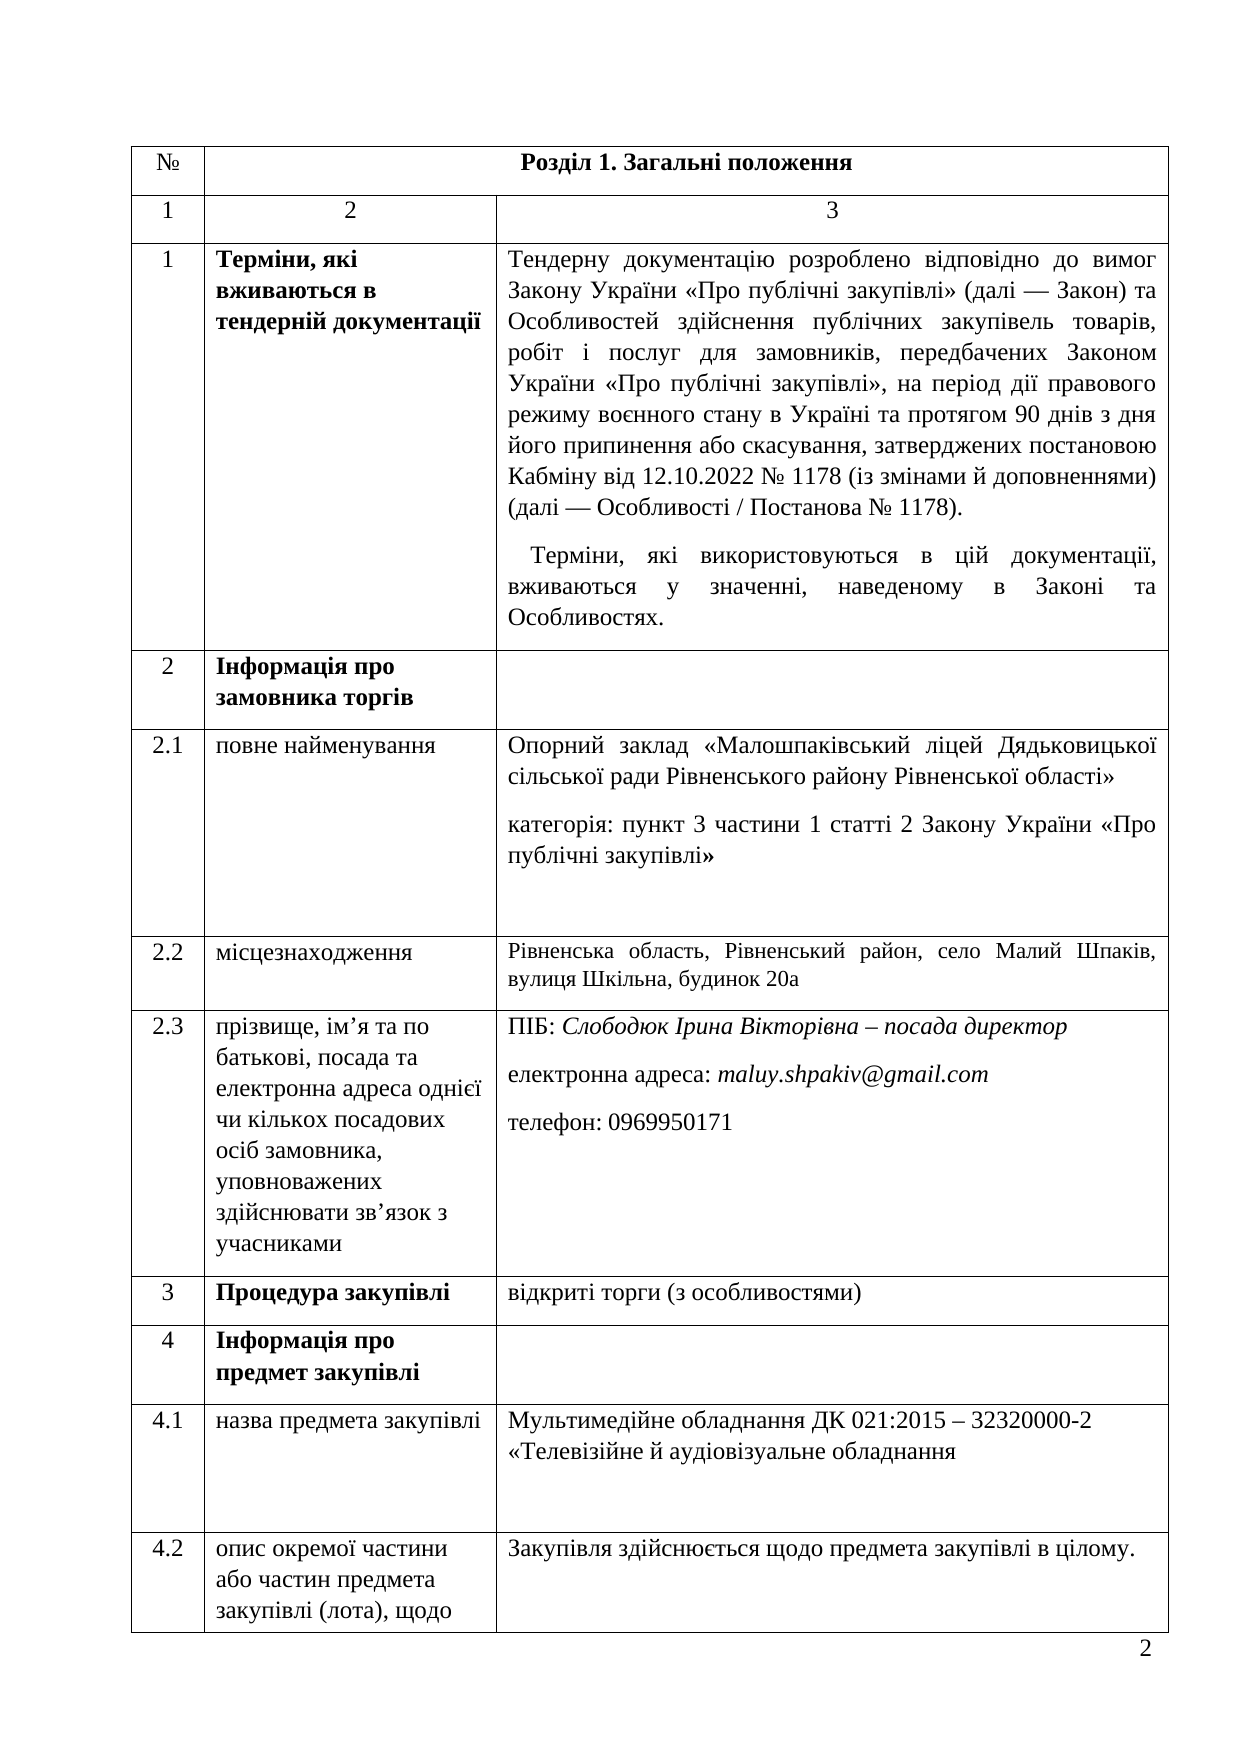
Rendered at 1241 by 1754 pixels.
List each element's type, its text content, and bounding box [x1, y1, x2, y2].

table_cell 3 [132, 1277, 204, 1324]
table_cell Тендерну документацію розроблено відповідно до вимог Закону України «Про публічні закупівлі» (далі — Закон) та Особливостей здійснення публічних закупівель товарів, робіт і послуг для замовників, передбачених Законом України «Про публічні закупівлі», на період дії правового режиму воєнного стану в Україні та протягом 90 днів з дня його припинення або скасування, затверджених постановою Кабміну від 12.10.2022 № 1178 (із змінами й доповненнями) (далі — Особливості / Постанова № 1178). Терміни, які використовуються в цій документації, вживаються у значенні, наведеному в Законі та Особливостях. [497, 244, 1168, 650]
table_header № [132, 147, 204, 194]
table_cell 4.2 [132, 1533, 204, 1632]
table_cell [497, 651, 1168, 729]
table_cell Терміни, які вживаються в тендерній документації [205, 244, 496, 650]
table_cell Процедура закупівлі [205, 1277, 496, 1324]
table_cell 2.3 [132, 1011, 204, 1276]
table_cell 3 [497, 196, 1168, 243]
table_cell ПІБ: Слободюк Ірина Вікторівна – посада директор електронна адреса: maluy.shpakiv@gmail.com телефон: 0969950171 [497, 1011, 1168, 1276]
table_cell повне найменування [205, 730, 496, 936]
table_cell Інформація про замовника торгів [205, 651, 496, 729]
table_cell 4 [132, 1326, 204, 1404]
table_cell [497, 1326, 1168, 1404]
table_cell назва предмета закупівлі [205, 1405, 496, 1532]
table_cell Мультимедійне обладнання ДК 021:2015 – 32320000-2 «Телевізійне й аудіовізуальне обладнання [497, 1405, 1168, 1532]
table_cell 1 [132, 196, 204, 243]
table_header Розділ 1. Загальні положення [205, 147, 1168, 194]
table_cell Інформація про предмет закупівлі [205, 1326, 496, 1404]
table_cell Рівненська область, Рівненський район, село Малий Шпаків, вулиця Шкільна, будинок 20а [497, 937, 1168, 1010]
table_cell 4.1 [132, 1405, 204, 1532]
table_cell 2 [205, 196, 496, 243]
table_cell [205, 1533, 496, 1632]
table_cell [497, 1533, 1168, 1632]
table_cell прізвище, ім’я та по батькові, посада та електронна адреса однієї чи кількох посадових осіб замовника, уповноважених здійснювати зв’язок з учасниками [205, 1011, 496, 1276]
table_cell 2.2 [132, 937, 204, 1010]
table_cell Опорний заклад «Малошпаківський ліцей Дядьковицької сільської ради Рівненського району Рівненської області» категорія: пункт 3 частини 1 статті 2 Закону України «Про публічні закупівлі» [497, 730, 1168, 936]
table_cell відкриті торги (з особливостями) [497, 1277, 1168, 1324]
table_cell 2 [132, 651, 204, 729]
table_cell місцезнаходження [205, 937, 496, 1010]
table_cell 1 [132, 244, 204, 650]
table_cell 2.1 [132, 730, 204, 936]
